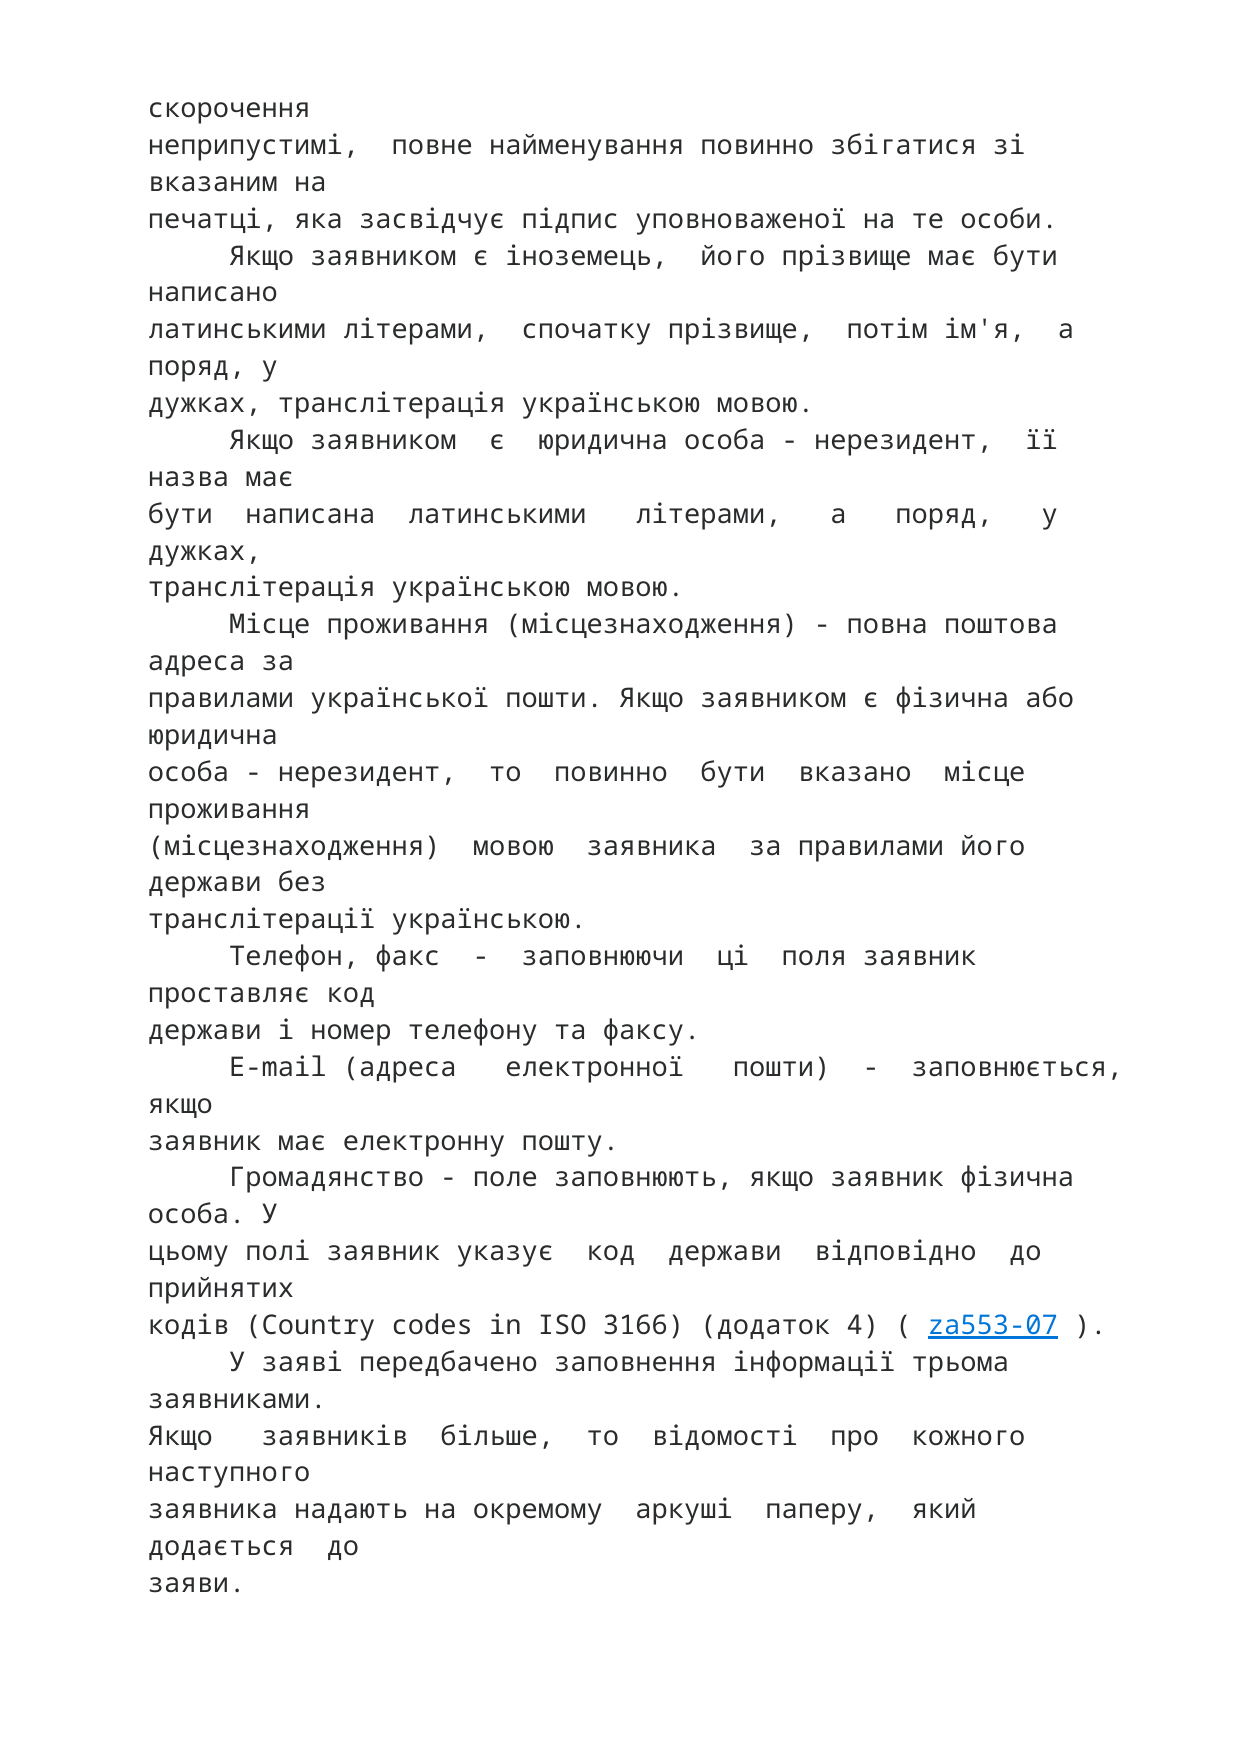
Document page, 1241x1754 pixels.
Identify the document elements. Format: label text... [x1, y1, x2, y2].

text Якщо заявником є юридична особа - нерезидент, її назва має бути написана латинськими літерами, а поряд, у дужках, транслітерація українською мовою. [148, 420, 1152, 605]
text Телефон, факс - заповнюючи ці поля заявник проставляє код держави і номер телефону та факсу. [148, 937, 1152, 1047]
text E-mail (адреса електронної пошти) - заповнюється, якщо заявник має електронну пошту. [148, 1047, 1152, 1158]
text Якщо заявником є іноземець, його прізвище має бути написано латинськими літерами, спочатку прізвище, потім ім'я, а поряд, у дужках, транслітерація українською мовою. [148, 236, 1152, 420]
text Громадянство - поле заповнюють, якщо заявник фізична особа. У цьому полі заявник указує код держави відповідно до прийнятих кодів (Country codes in ISO 3166) (додаток 4) ( za553-07 ). [148, 1158, 1152, 1342]
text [148, 88, 1152, 236]
text У заяві передбачено заповнення інформації трьома заявниками. Якщо заявників більше, то відомості про кожного наступного заявника надають на окремому аркуші паперу, який додається до заяви. [148, 1342, 1152, 1628]
text Місце проживання (місцезнаходження) - повна поштова адреса за правилами української пошти. Якщо заявником є фізична або юридична особа - нерезидент, то повинно бути вказано місце проживання (місцезнаходження) мовою заявника за правилами його держави без транслітерації українською. [148, 605, 1152, 937]
